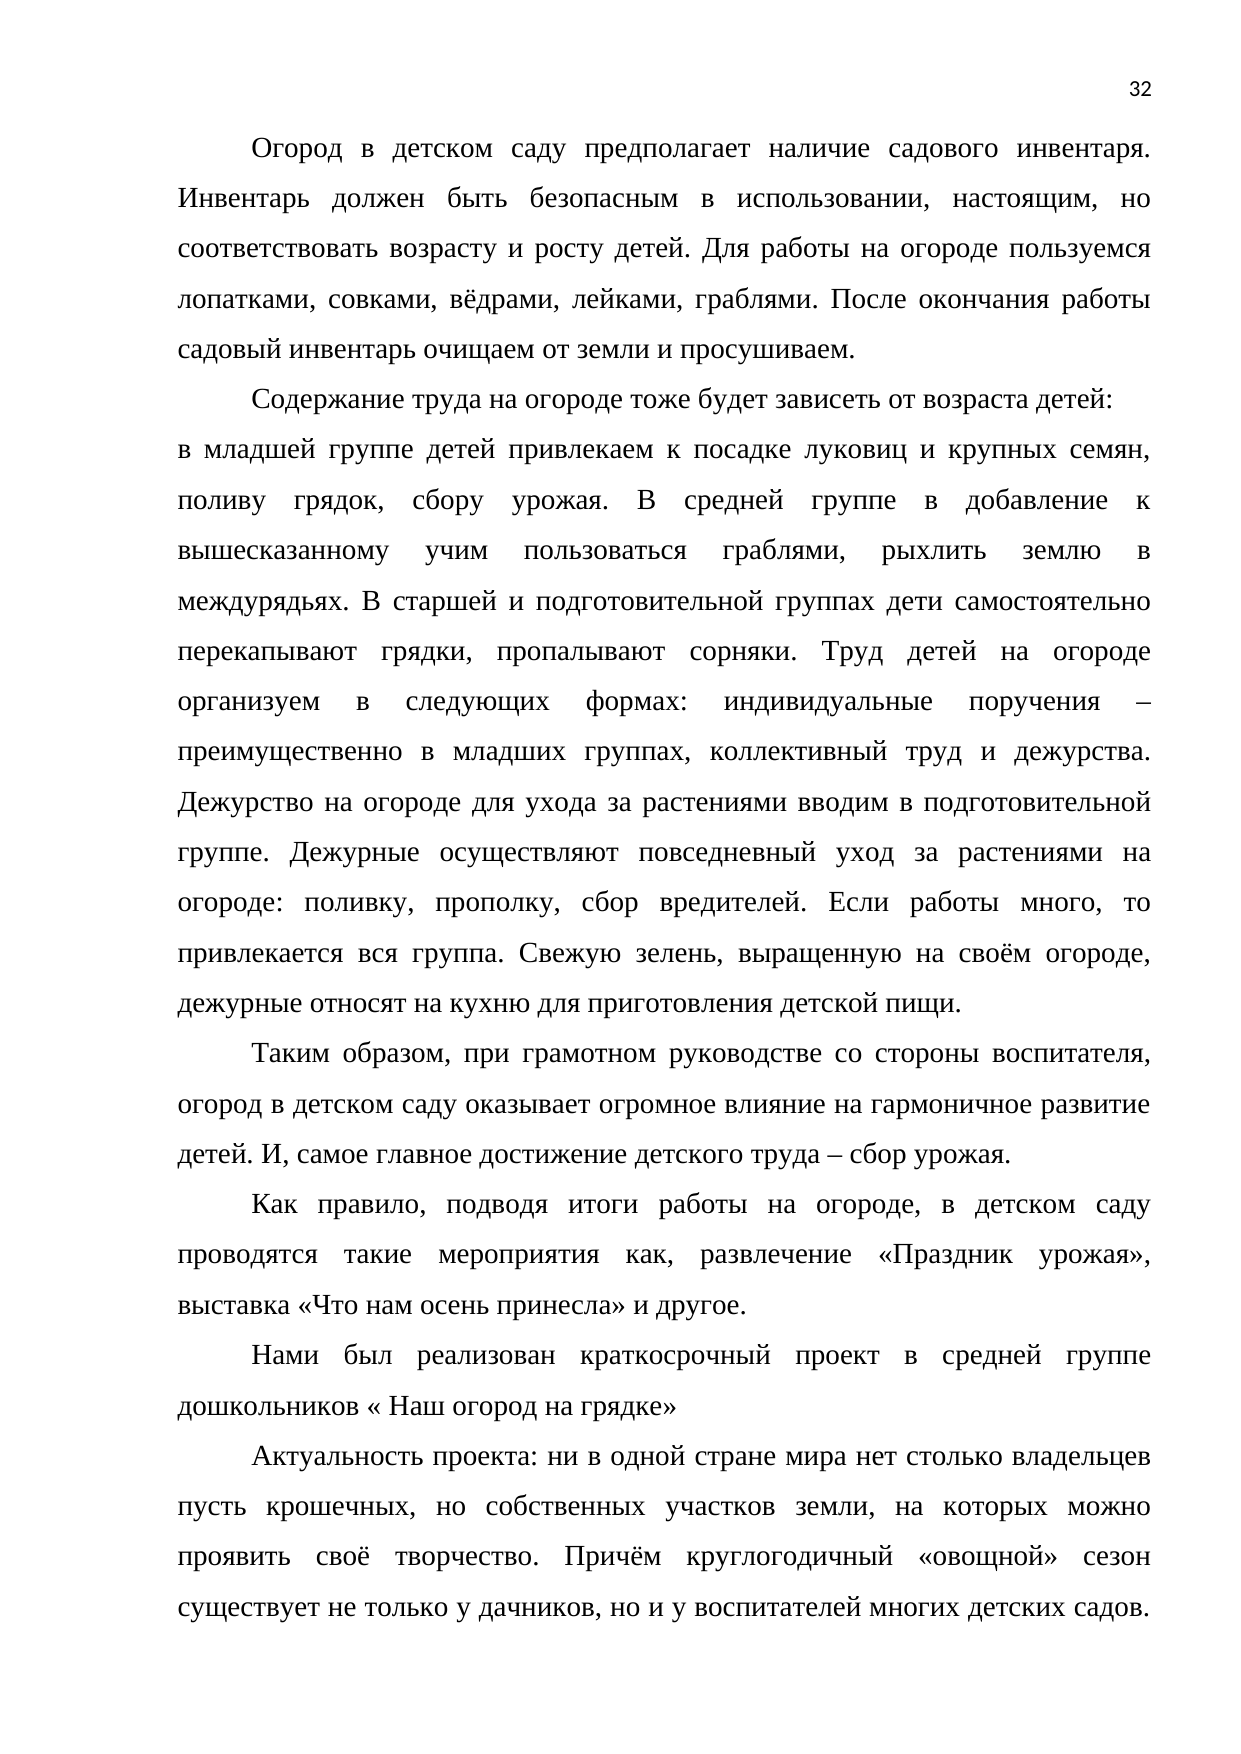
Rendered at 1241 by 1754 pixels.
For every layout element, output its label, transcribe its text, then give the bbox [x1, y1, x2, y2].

text Содержание труда на огороде тоже будет зависеть от возраста детей: [177, 381, 1152, 415]
text в младшей группе детей привлекаем к посадке луковиц и крупных семян, поливу грядок, сбору урожая. В средней группе в добавление к вышесказанному учим пользоваться граблями, рыхлить землю в междурядьях. В старшей и подготовительной группах дети самостоятельно перекапывают грядки, пропалывают сорняки. Труд детей на огороде организуем в следующих формах: индивидуальные поручения – преимущественно в младших группах, коллективный труд и дежурства. Дежурство на огороде для ухода за растениями вводим в подготовительной группе. Дежурные осуществляют повседневный уход за растениями на огороде: поливку, прополку, сбор вредителей. Если работы много, то привлекается вся группа. Свежую зелень, выращенную на своём огороде, дежурные относят на кухню для приготовления детской пищи. [177, 432, 1152, 1019]
text Нами был реализован краткосрочный проект в средней группе дошкольников « Наш огород на грядке» [177, 1337, 1152, 1421]
text Таким образом, при грамотном руководстве со стороны воспитателя, огород в детском саду оказывает огромное влияние на гармоничное развитие детей. И, самое главное достижение детского труда – сбор урожая. [177, 1035, 1152, 1169]
text Как правило, подводя итоги работы на огороде, в детском саду проводятся такие мероприятия как, развлечение «Праздник урожая», выставка «Что нам осень принесла» и другое. [177, 1186, 1152, 1321]
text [177, 1438, 1152, 1622]
text Огород в детском саду предполагает наличие садового инвентаря. Инвентарь должен быть безопасным в использовании, настоящим, но соответствовать возрасту и росту детей. Для работы на огороде пользуемся лопатками, совками, вёдрами, лейками, граблями. После окончания работы садовый инвентарь очищаем от земли и просушиваем. [177, 130, 1152, 364]
